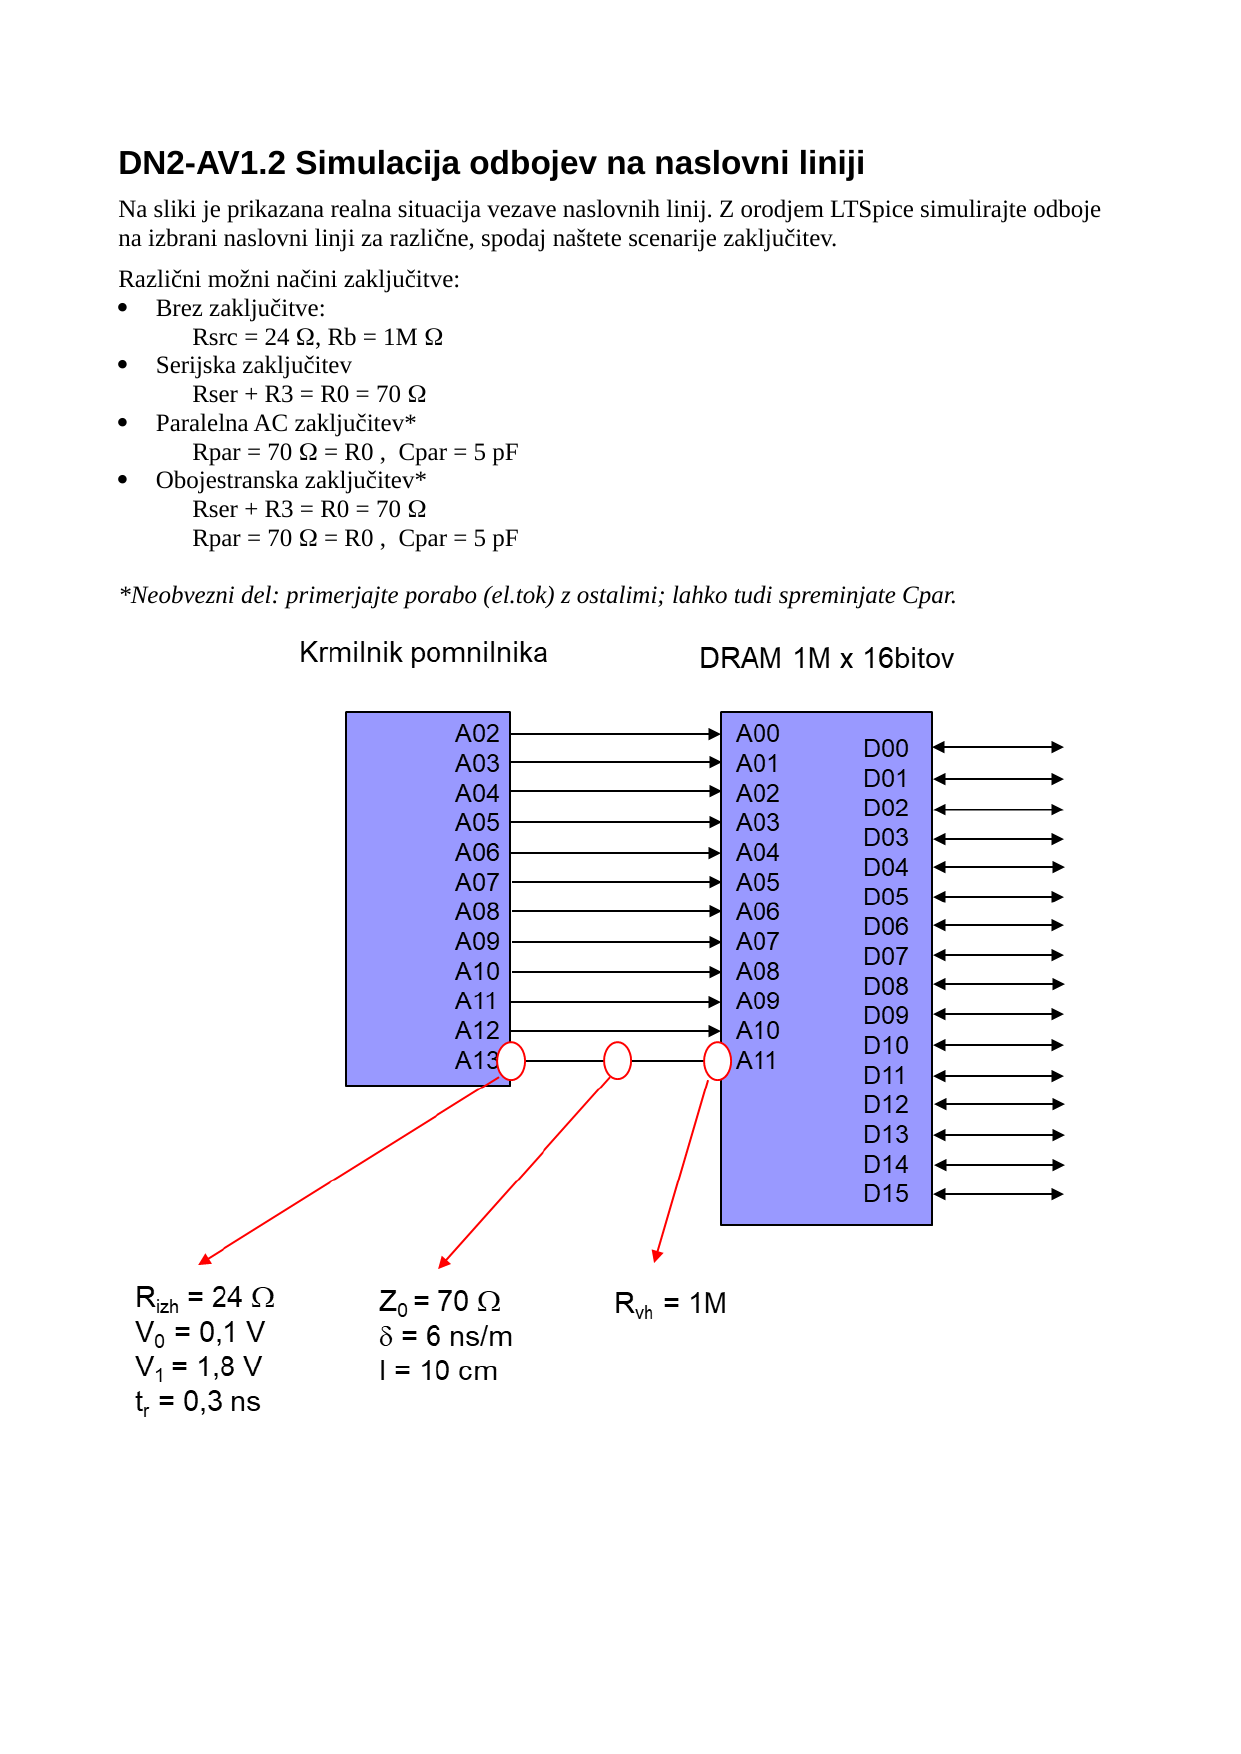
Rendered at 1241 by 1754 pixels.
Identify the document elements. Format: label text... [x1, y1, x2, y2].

text Rser + R3 = R0 = 70 [118, 379, 1122, 408]
list Brez zaključitve: [118, 293, 1122, 322]
list Serijska zaključitev [118, 350, 1122, 379]
picture [117, 625, 1077, 1459]
text Rpar = 70 = R0 , Cpar = 5 pF [118, 437, 1122, 465]
list Paralelna AC zaključitev* [118, 408, 1122, 437]
text Rsrc = 24 , Rb = 1M [118, 322, 1122, 350]
text Rser + R3 = R0 = 70 [118, 494, 1122, 523]
text *Neobvezni del: primerjajte porabo (el.tok) z ostalimi; lahko tudi spreminjate Cpar. [118, 580, 1122, 609]
list Obojestranska zaključitev* [118, 465, 1122, 494]
text Rpar = 70 = R0 , Cpar = 5 pF [118, 523, 1122, 552]
text Na sliki je prikazana realna situacija vezave naslovnih linij. Z orodjem LTSpice simulirajte odboje na izbrani naslovni linji za različne, spodaj naštete scenarije zaključitev. [118, 194, 1122, 252]
subtitle DN2-AV1.2 Simulacija odbojev na naslovni liniji [118, 143, 1122, 182]
text Različni možni načini zaključitve: [118, 264, 1122, 293]
